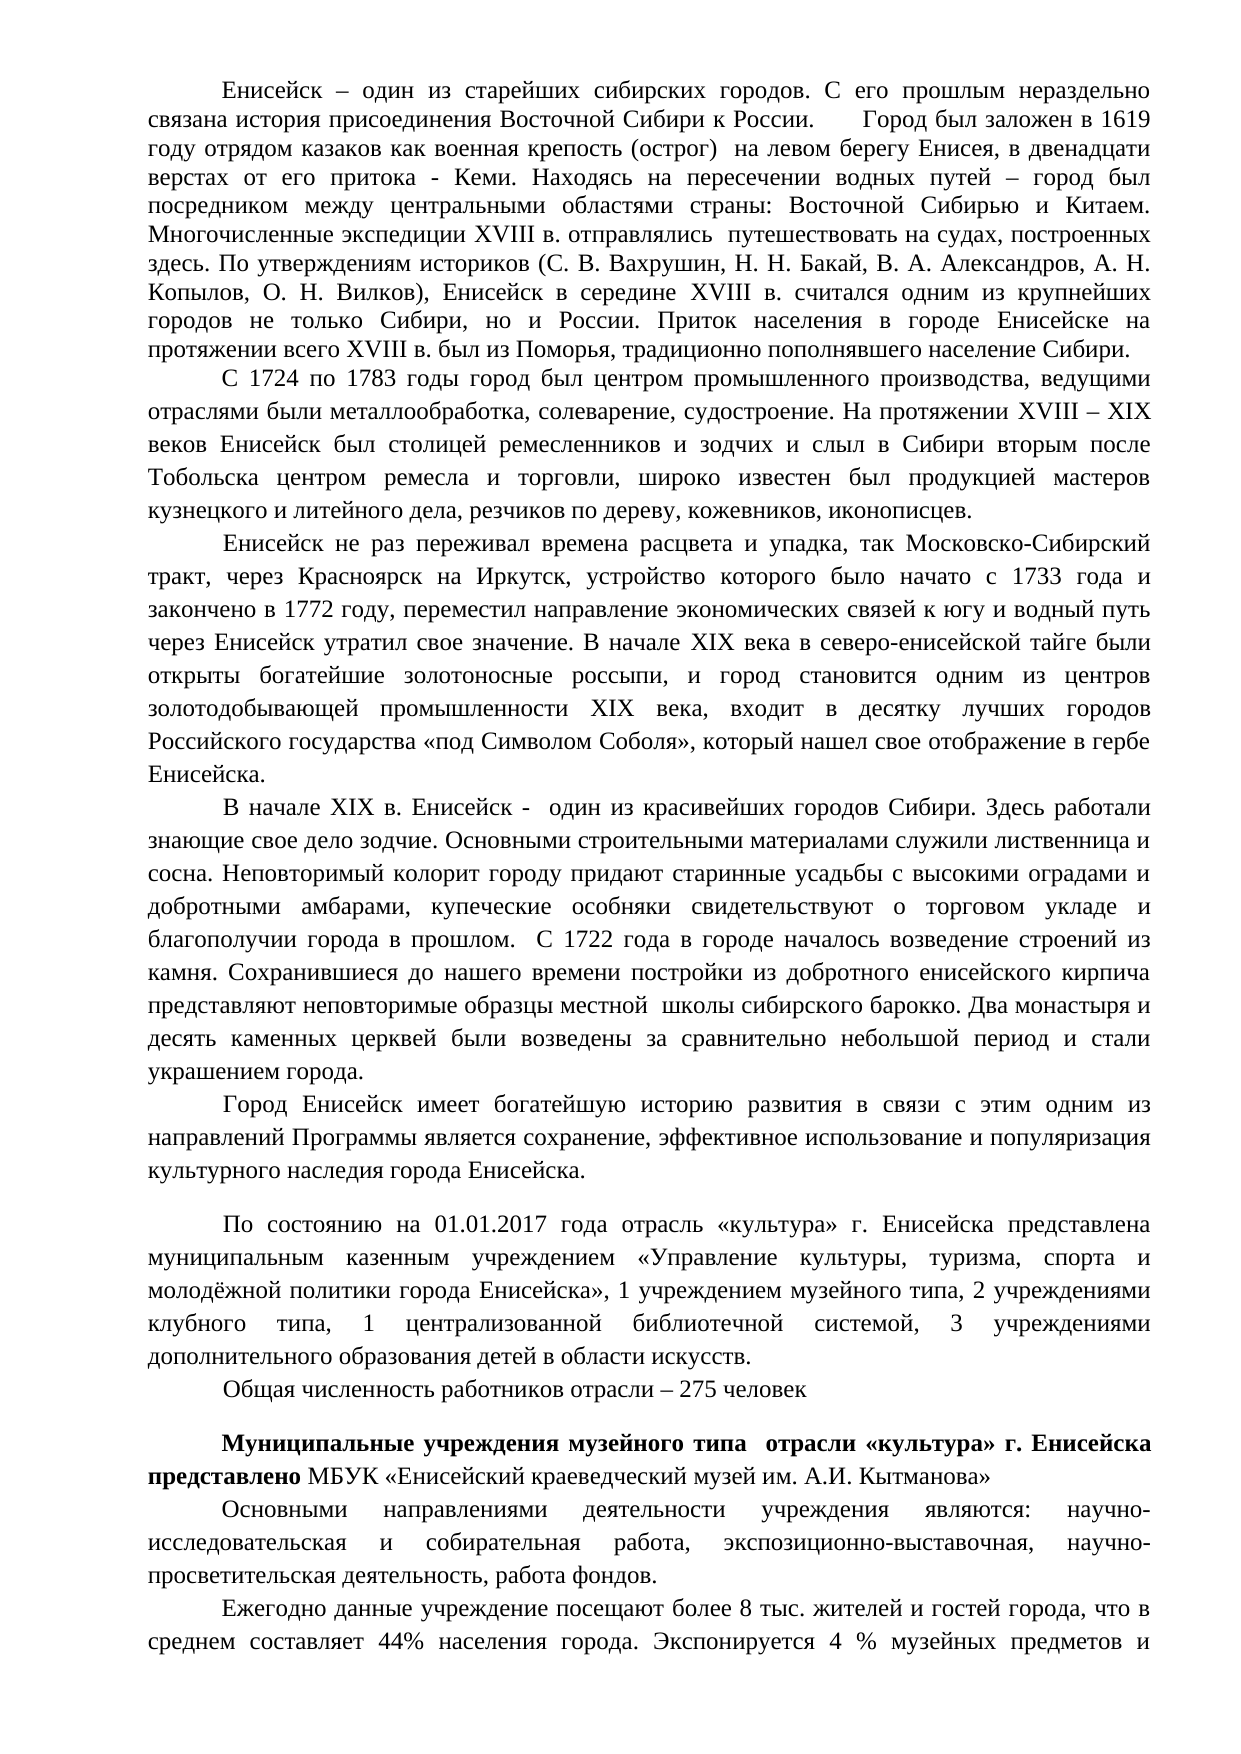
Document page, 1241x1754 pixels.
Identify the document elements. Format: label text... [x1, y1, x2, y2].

text В начале ХIХ в. Енисейск - один из красивейших городов Сибири. Здесь работали знающие свое дело зодчие. Основными строительными материалами служили лиственница и сосна. Неповторимый колорит городу придают старинные усадьбы с высокими оградами и добротными амбарами, купеческие особняки свидетельствуют о торговом укладе и благополучии города в прошлом. С 1722 года в городе началось возведение строений из камня. Сохранившиеся до нашего времени постройки из добротного енисейского кирпича представляют неповторимые образцы местной школы сибирского барокко. Два монастыря и десять каменных церквей были возведены за сравнительно небольшой период и стали украшением города. [148, 792, 1152, 1085]
text Основными направлениями деятельности учреждения являются: научно-исследовательская и собирательная работа, экспозиционно-выставочная, научно-просветительская деятельность, работа фондов. [148, 1494, 1152, 1589]
text Город Енисейск имеет богатейшую историю развития в связи с этим одним из направлений Программы является сохранение, эффективное использование и популяризация культурного наследия города Енисейска. [148, 1089, 1152, 1184]
text Енисейск не раз переживал времена расцвета и упадка, так Московско-Сибирский тракт, через Красноярск на Иркутск, устройство которого было начато с 1733 года и закончено в 1772 году, переместил направление экономических связей к югу и водный путь через Енисейск утратил свое значение. В начале XIX века в северо-енисейской тайге были открыты богатейшие золотоносные россыпи, и город становится одним из центров золотодобывающей промышленности XIX века, входит в десятку лучших городов Российского государства «под Символом Соболя», который нашел свое отображение в гербе Енисейска. [148, 528, 1152, 788]
text Енисейск – один из старейших сибирских городов. С его прошлым нераздельно связана история присоединения Восточной Сибири к России. Город был заложен в 1619 году отрядом казаков как военная крепость (острог) на левом берегу Енисея, в двенадцати верстах от его притока - Кеми. Находясь на пересечении водных путей – город был посредником между центральными областями страны: Восточной Сибирью и Китаем. Многочисленные экспедиции XVIII в. отправлялись путешествовать на судах, построенных здесь. По утверждениям историков (С. В. Вахрушин, Н. Н. Бакай, В. А. Александров, А. Н. Копылов, О. Н. Вилков), Енисейск в середине XVIII в. считался одним из крупнейших городов не только Сибири, но и России. Приток населения в городе Енисейске на протяжении всего XVIII в. был из Поморья, традиционно пополнявшего население Сибири. [148, 76, 1152, 363]
text Общая численность работников отрасли – 275 человек [148, 1374, 1152, 1403]
text С 1724 по 1783 годы город был центром промышленного производства, ведущими отраслями были металлообработка, солеварение, судостроение. На протяжении XVIII – XIX веков Енисейск был столицей ремесленников и зодчих и слыл в Сибири вторым после Тобольска центром ремесла и торговли, широко известен был продукцией мастеров кузнецкого и литейного дела, резчиков по дереву, кожевников, иконописцев. [148, 363, 1152, 524]
text По состоянию на 01.01.2017 года отрасль «культура» г. Енисейска представлена муниципальным казенным учреждением «Управление культуры, туризма, спорта и молодёжной политики города Енисейска», 1 учреждением музейного типа, 2 учреждениями клубного типа, 1 централизованной библиотечной системой, 3 учреждениями дополнительного образования детей в области искусств. [148, 1209, 1152, 1370]
text Муниципальные учреждения музейного типа отрасли «культура» г. Енисейска представлено МБУК «Енисейский краеведческий музей им. А.И. Кытманова» [148, 1428, 1152, 1490]
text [148, 1593, 1152, 1655]
